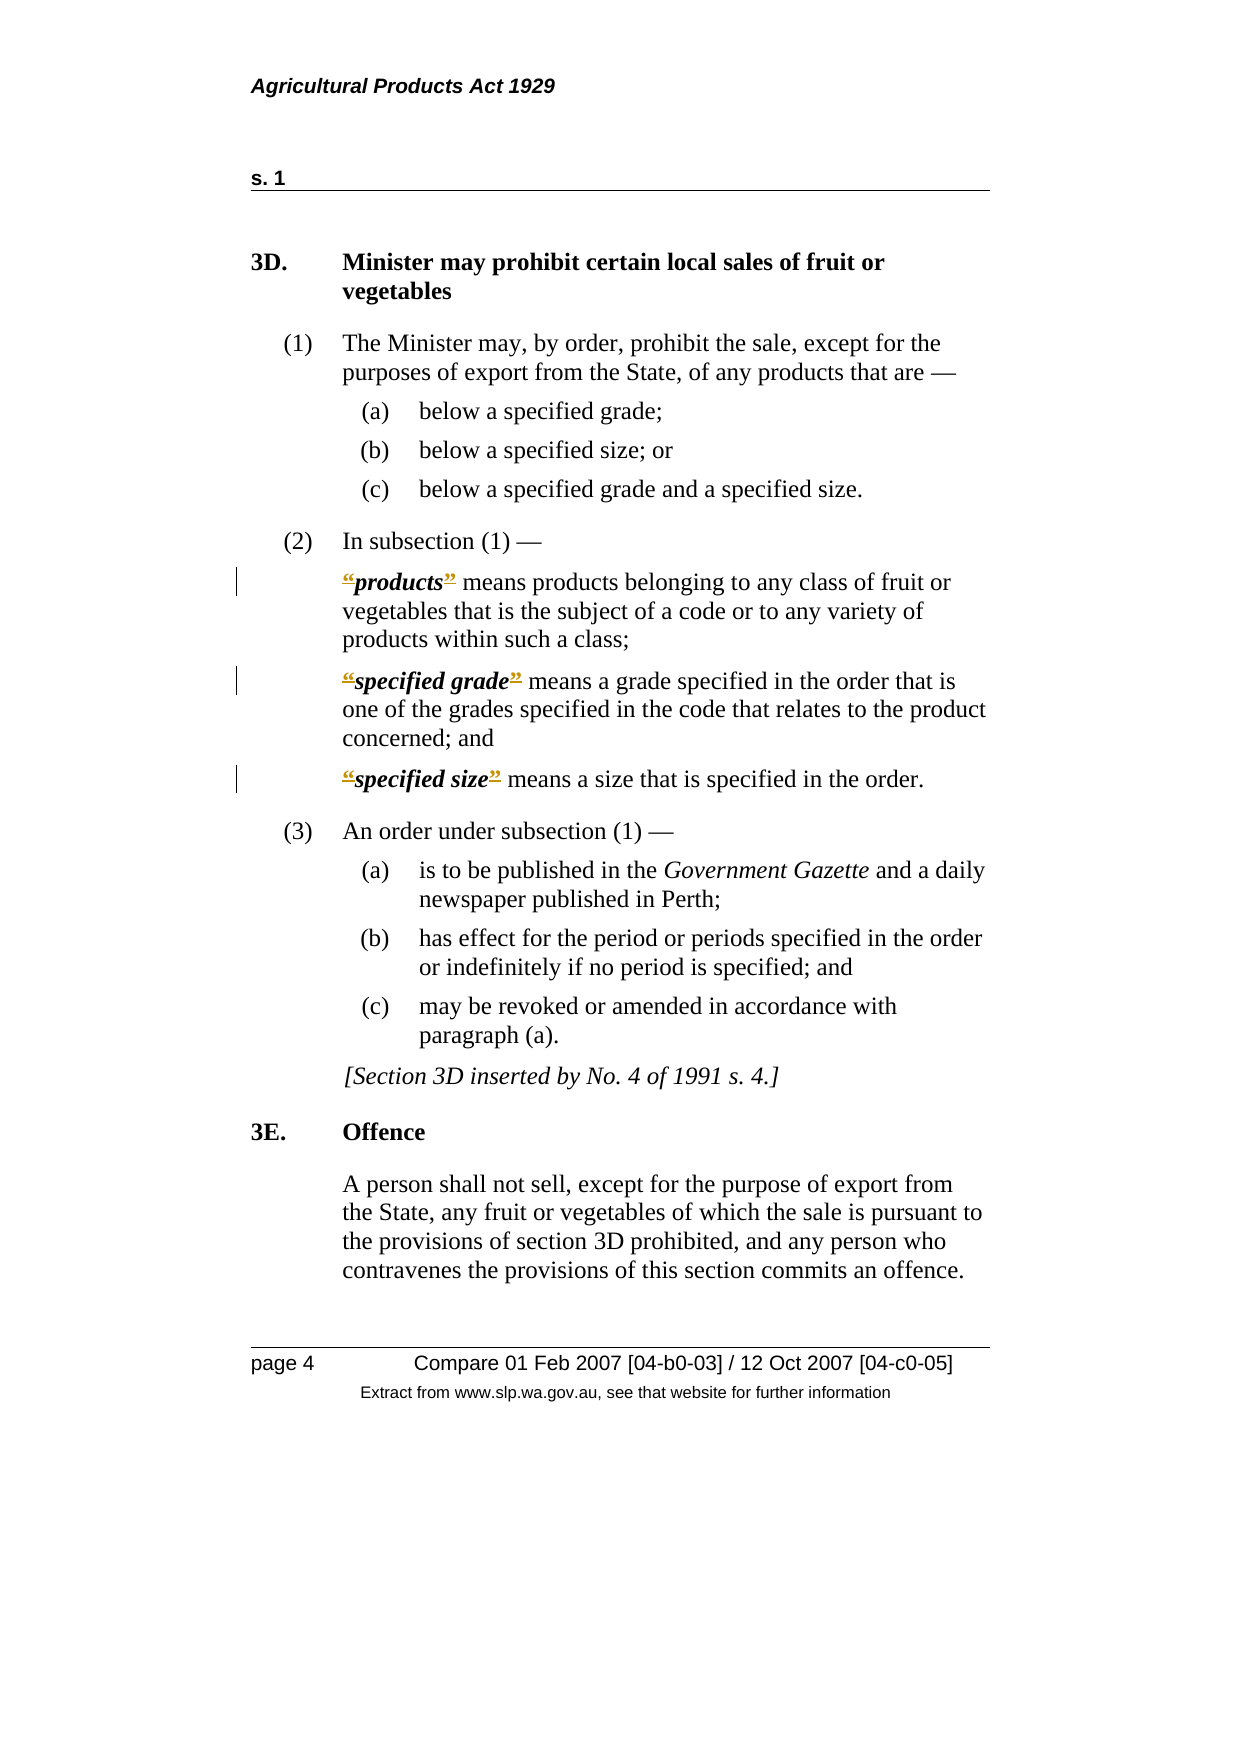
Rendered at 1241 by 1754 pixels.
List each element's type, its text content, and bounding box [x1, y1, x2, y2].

text (b) has effect for the period or periods specified in the order or indefinitely if no period is specified; and [251, 923, 990, 981]
subtitle 3E. Offence [251, 1117, 990, 1146]
subtitle 3D. Minister may prohibit certain local sales of fruit or vegetables [251, 247, 990, 305]
text (b) below a specified size; or [251, 435, 990, 464]
text (a) below a specified grade; [251, 396, 990, 424]
text A person shall not sell, except for the purpose of export from the State, any fruit or vegetables of which the sale is pursuant to the provisions of section 3D prohibited, and any person who contravenes the provisions of this section commits an offence. [251, 1169, 990, 1284]
text (1) The Minister may, by order, prohibit the sale, except for the purposes of export from the State, of any products that are — [251, 328, 990, 385]
text specified grade means a grade specified in the order that is one of the grades specified in the code that relates to the product concerned; and [251, 666, 990, 752]
text products means products belonging to any class of fruit or vegetables that is the subject of a code or to any variety of products within such a class; [251, 567, 990, 653]
text specified size means a size that is specified in the order. [251, 764, 990, 793]
text (3) An order under subsection (1) — [251, 816, 990, 845]
text (2) In subsection (1) — [251, 526, 990, 554]
text (c) below a specified grade and a specified size. [251, 474, 990, 503]
text [Section 3D inserted by No. 4 of 1991 s. 4.] [251, 1061, 990, 1090]
text (a) is to be published in the Government Gazette and a daily newspaper published in ; [251, 855, 990, 913]
text (c) may be revoked or amended in accordance with paragraph (a). [251, 991, 990, 1049]
